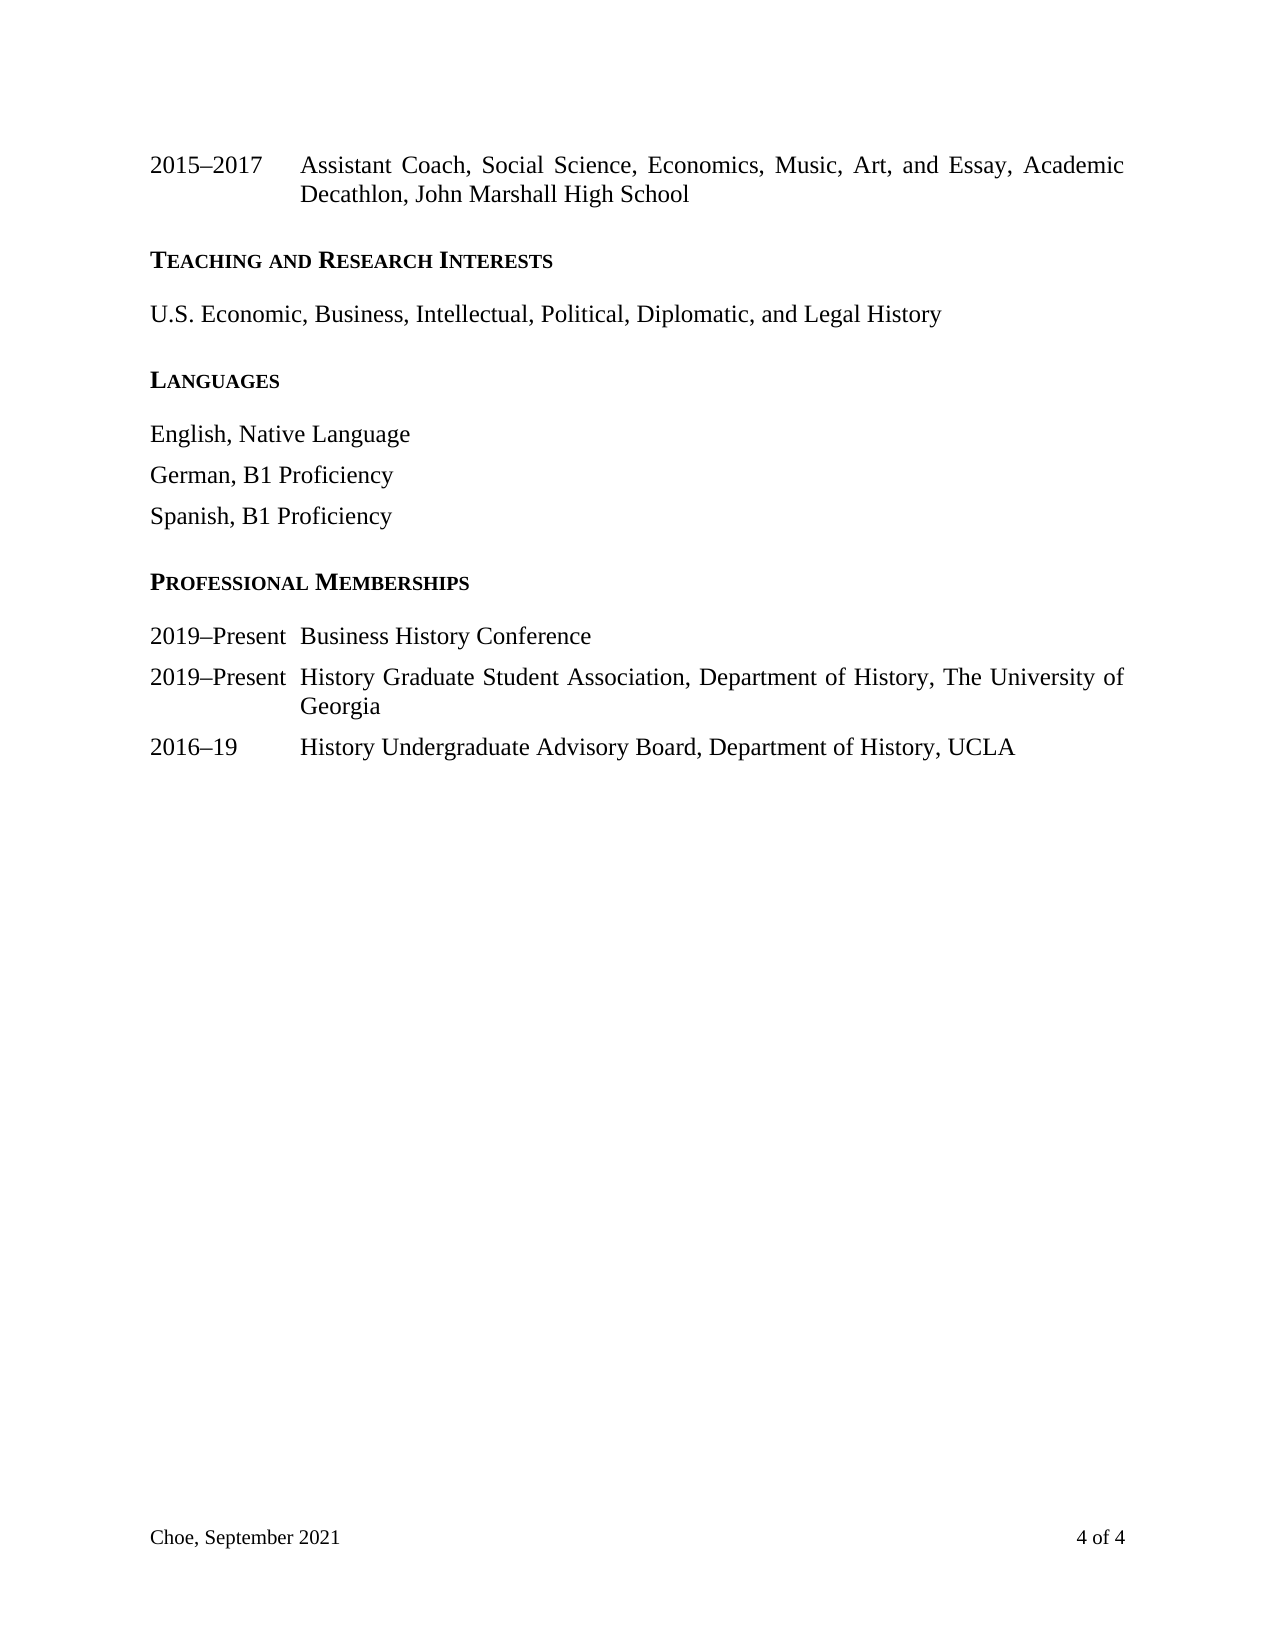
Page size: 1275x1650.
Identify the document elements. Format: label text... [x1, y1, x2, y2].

text U.S. Economic, Business, Intellectual, Political, Diplomatic, and Legal History [150, 299, 1125, 327]
text 2019–Present Business History Conference [150, 621, 1125, 650]
text Languages [150, 365, 1125, 394]
text 2016–19 History Undergraduate Advisory Board, Department of History, UCLA [150, 732, 1125, 761]
text English, Native Language [150, 419, 1125, 447]
text Professional Memberships [150, 567, 1125, 596]
text German, B1 Proficiency [150, 460, 1125, 489]
text 2019–Present History Graduate Student Association, Department of History, The University of Georgia [150, 662, 1125, 720]
text 2015–2017 Assistant Coach, Social Science, Economics, Music, Art, and Essay, Academic Decathlon, John Marshall High School [150, 150, 1125, 207]
text Spanish, B1 Proficiency [150, 501, 1125, 530]
text Teaching and Research Interests [150, 245, 1125, 274]
